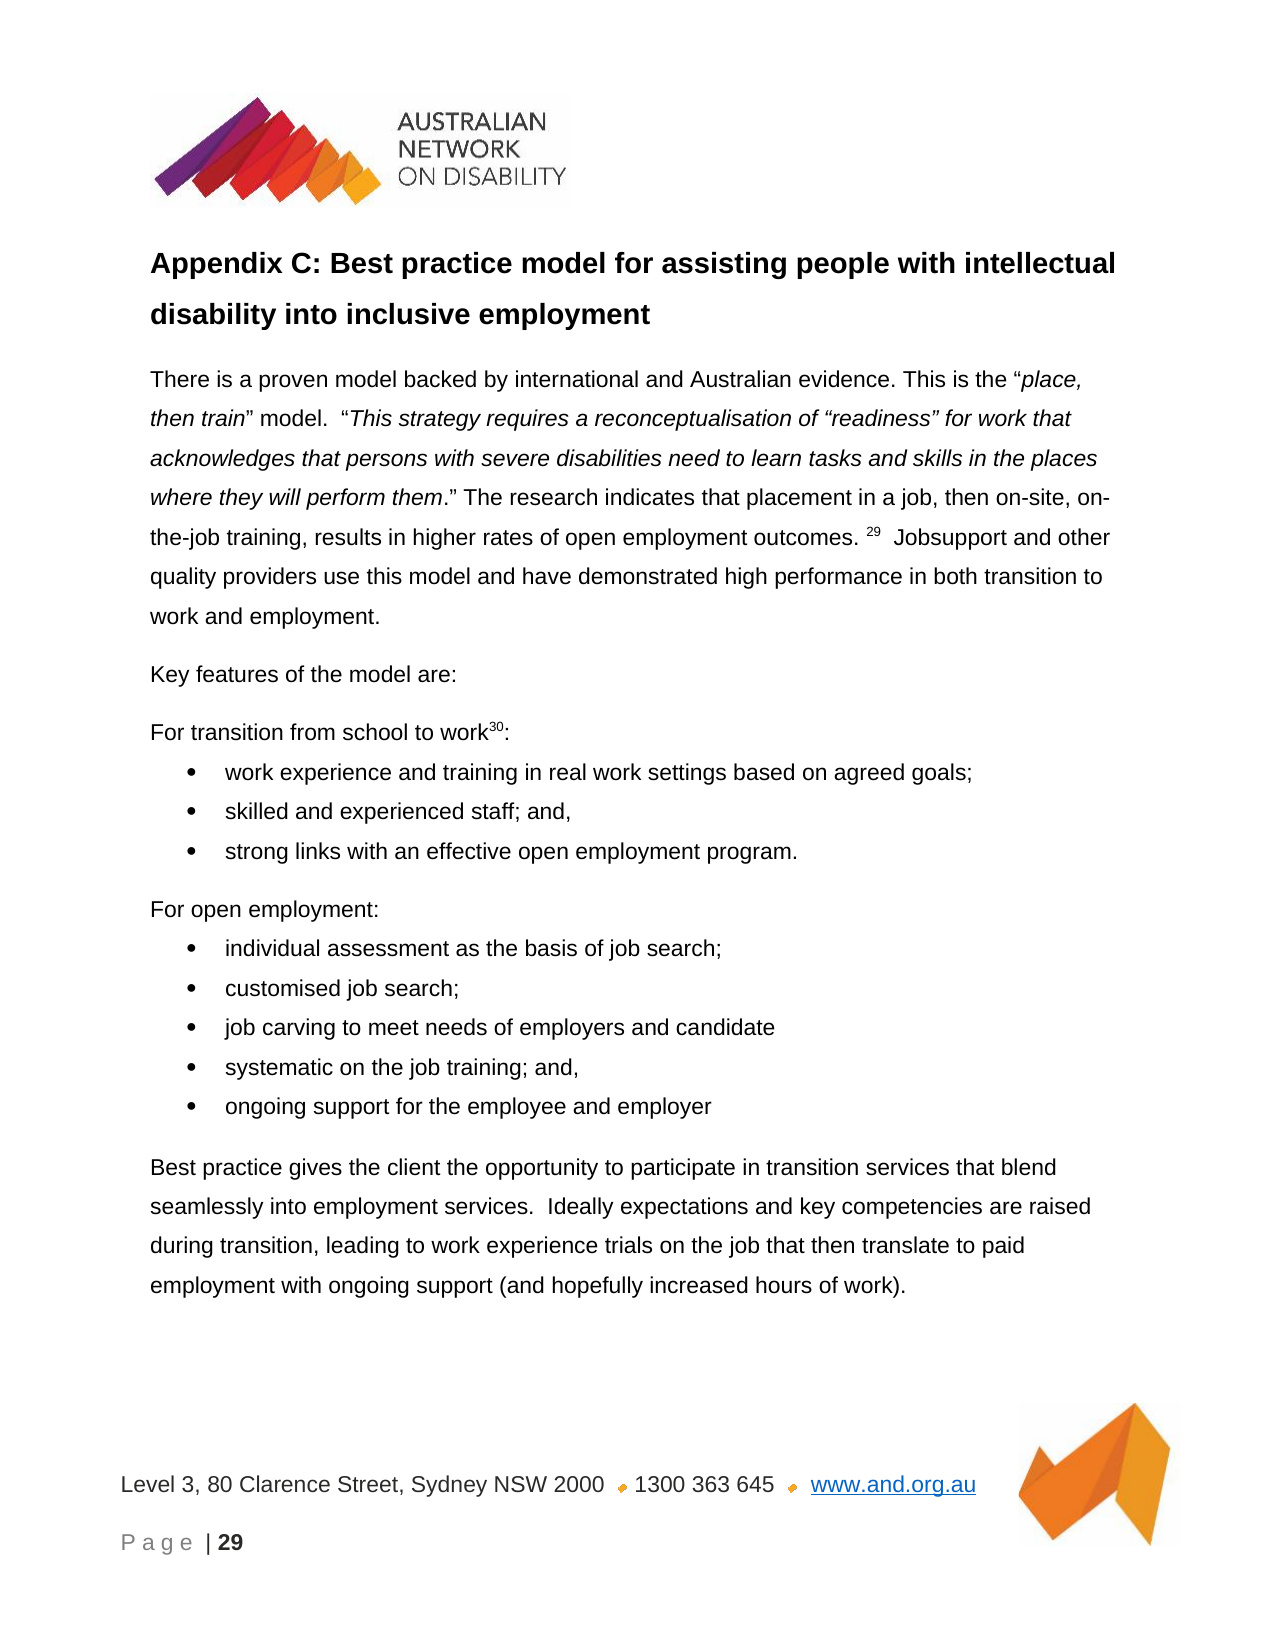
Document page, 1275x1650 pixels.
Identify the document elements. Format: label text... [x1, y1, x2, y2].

list customised job search; [187, 975, 1125, 1001]
list strong links with an effective open employment program. [187, 838, 1125, 864]
picture [787, 1483, 798, 1493]
list ongoing support for the employee and employer [187, 1093, 1125, 1119]
picture [150, 93, 572, 209]
text Best practice gives the client the opportunity to participate in transition services that blend seamlessly into employment services. Ideally expectations and key competencies are raised during transition, leading to work experience trials on the job that then translate to paid employment with ongoing support (and hopefully increased hours of work). [150, 1153, 1125, 1298]
text For open employment: [150, 896, 1125, 922]
list systematic on the job training; and, [187, 1054, 1125, 1080]
list individual assessment as the basis of job search; [187, 935, 1125, 962]
picture [1018, 1403, 1181, 1546]
text For transition from school to work: [150, 719, 1125, 746]
text Appendix C: Best practice model for assisting people with intellectual disability into inclusive employment [150, 246, 1125, 330]
picture [617, 1483, 628, 1493]
list skilled and experienced staff; and, [187, 798, 1125, 824]
text There is a proven model backed by international and Australian evidence. This is the “place, then train” model. “This strategy requires a reconceptualisation of “readiness” for work that acknowledges that persons with severe disabilities need to learn tasks and skills in the places where they will perform them.” The research indicates that placement in a job, then on-site, on-the-job training, results in higher rates of open employment outcomes. Jobsupport and other quality providers use this model and have demonstrated high performance in both transition to work and employment. [150, 366, 1125, 629]
text Key features of the model are: [150, 661, 1125, 687]
list job carving to meet needs of employers and candidate [187, 1014, 1125, 1041]
list work experience and training in real work settings based on agreed goals; [187, 759, 1125, 785]
